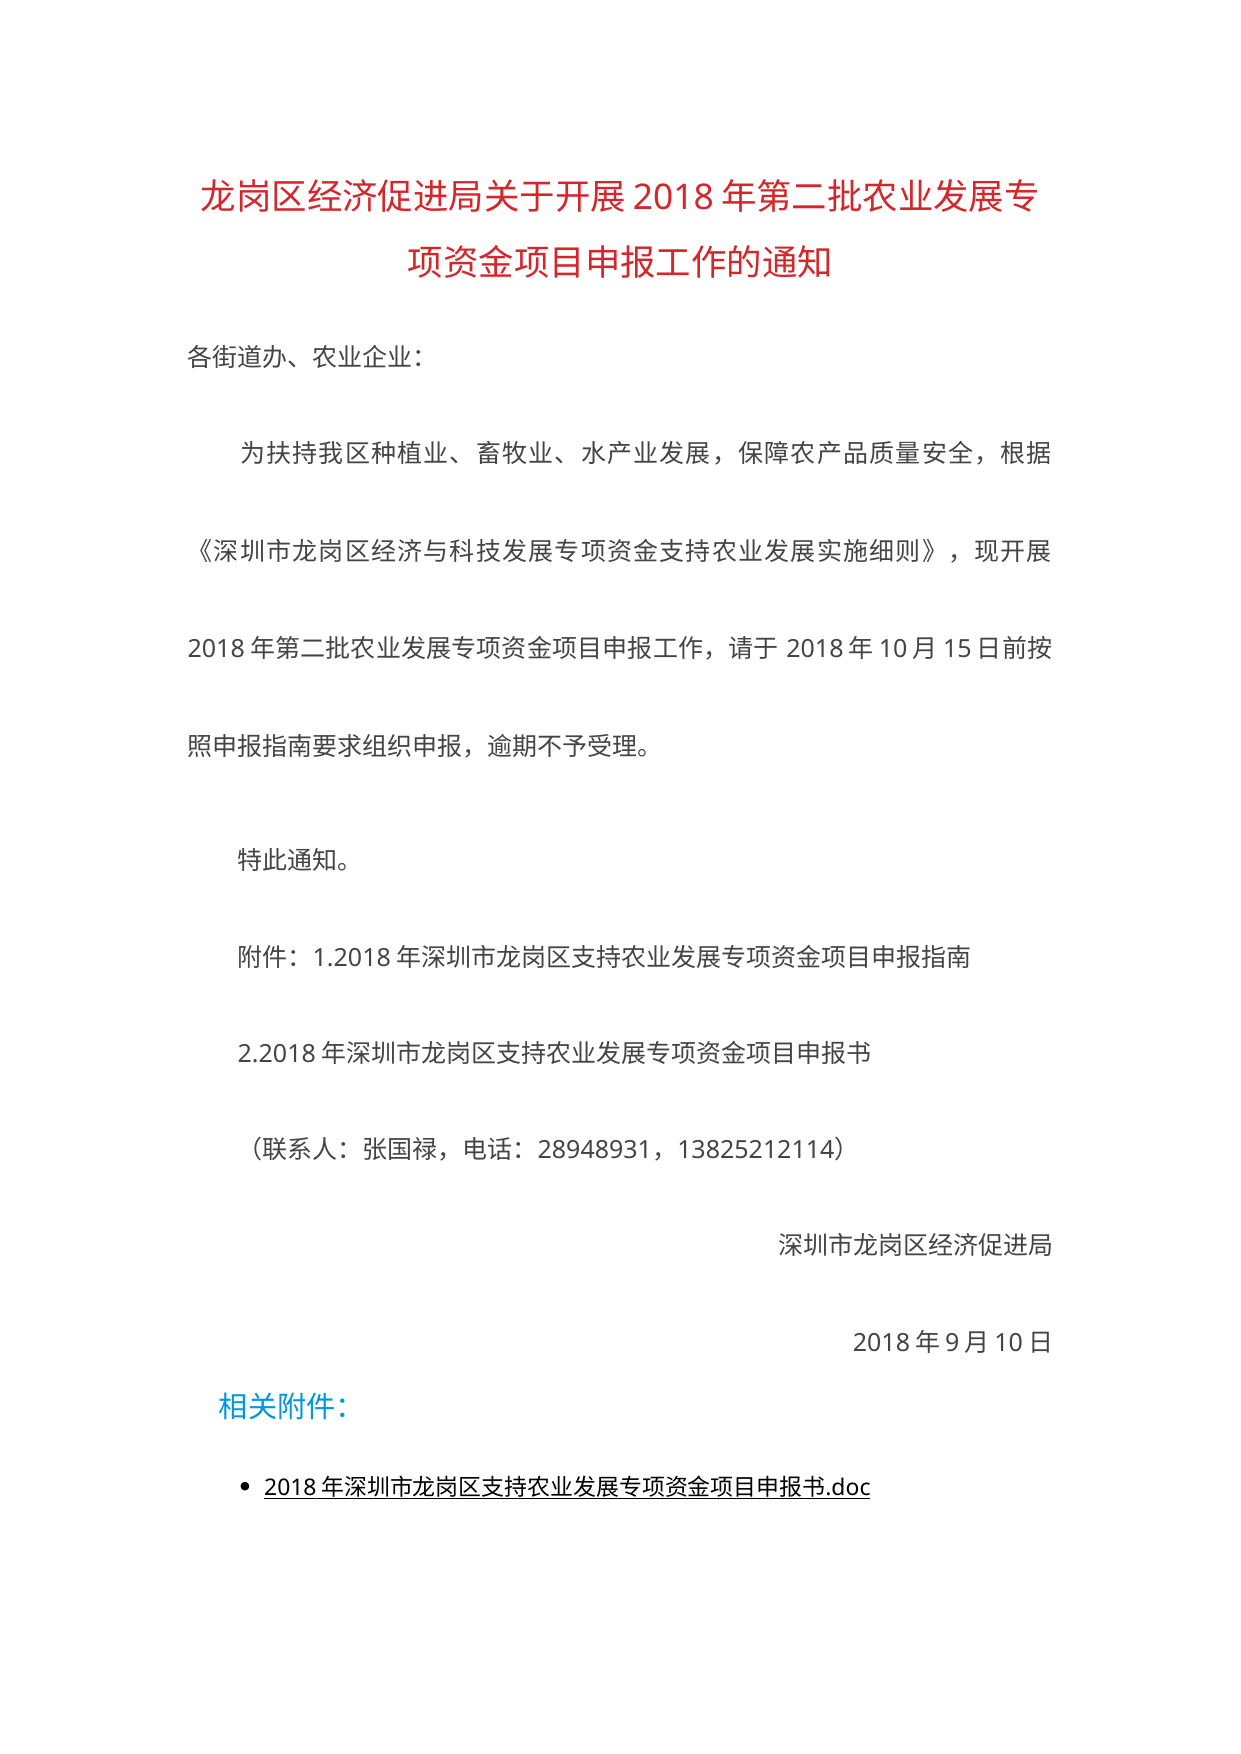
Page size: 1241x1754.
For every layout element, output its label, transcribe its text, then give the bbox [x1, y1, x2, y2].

text 附件：1.2018年深圳市龙岗区支持农业发展专项资金项目申报指南 [187, 923, 1053, 988]
text 2.2018年深圳市龙岗区支持农业发展专项资金项目申报书 [187, 1019, 1053, 1084]
text 深圳市龙岗区经济促进局 [187, 1211, 1053, 1276]
subtitle 龙岗区经济促进局关于开展2018年第二批农业发展专项资金项目申报工作的通知 [187, 162, 1053, 292]
text （联系人：张国禄，电话：28948931，13825212114） [187, 1115, 1053, 1180]
subtitle 相关附件： [219, 1373, 1053, 1438]
text 特此通知。 [187, 826, 1053, 891]
text · 2018年深圳市龙岗区支持农业发展专项资金项目申报书.doc [219, 1453, 1053, 1518]
text 为扶持我区种植业、畜牧业、水产业发展，保障农产品质量安全，根据《深圳市龙岗区经济与科技发展专项资金支持农业发展实施细则》，现开展2018年第二批农业发展专项资金项目申报工作，请于2018年10月15日前按照申报指南要求组织申报，逾期不予受理。 [187, 419, 1053, 777]
text 各街道办、农业企业： [187, 323, 1053, 388]
text 2018年9月10日 [187, 1308, 1053, 1373]
